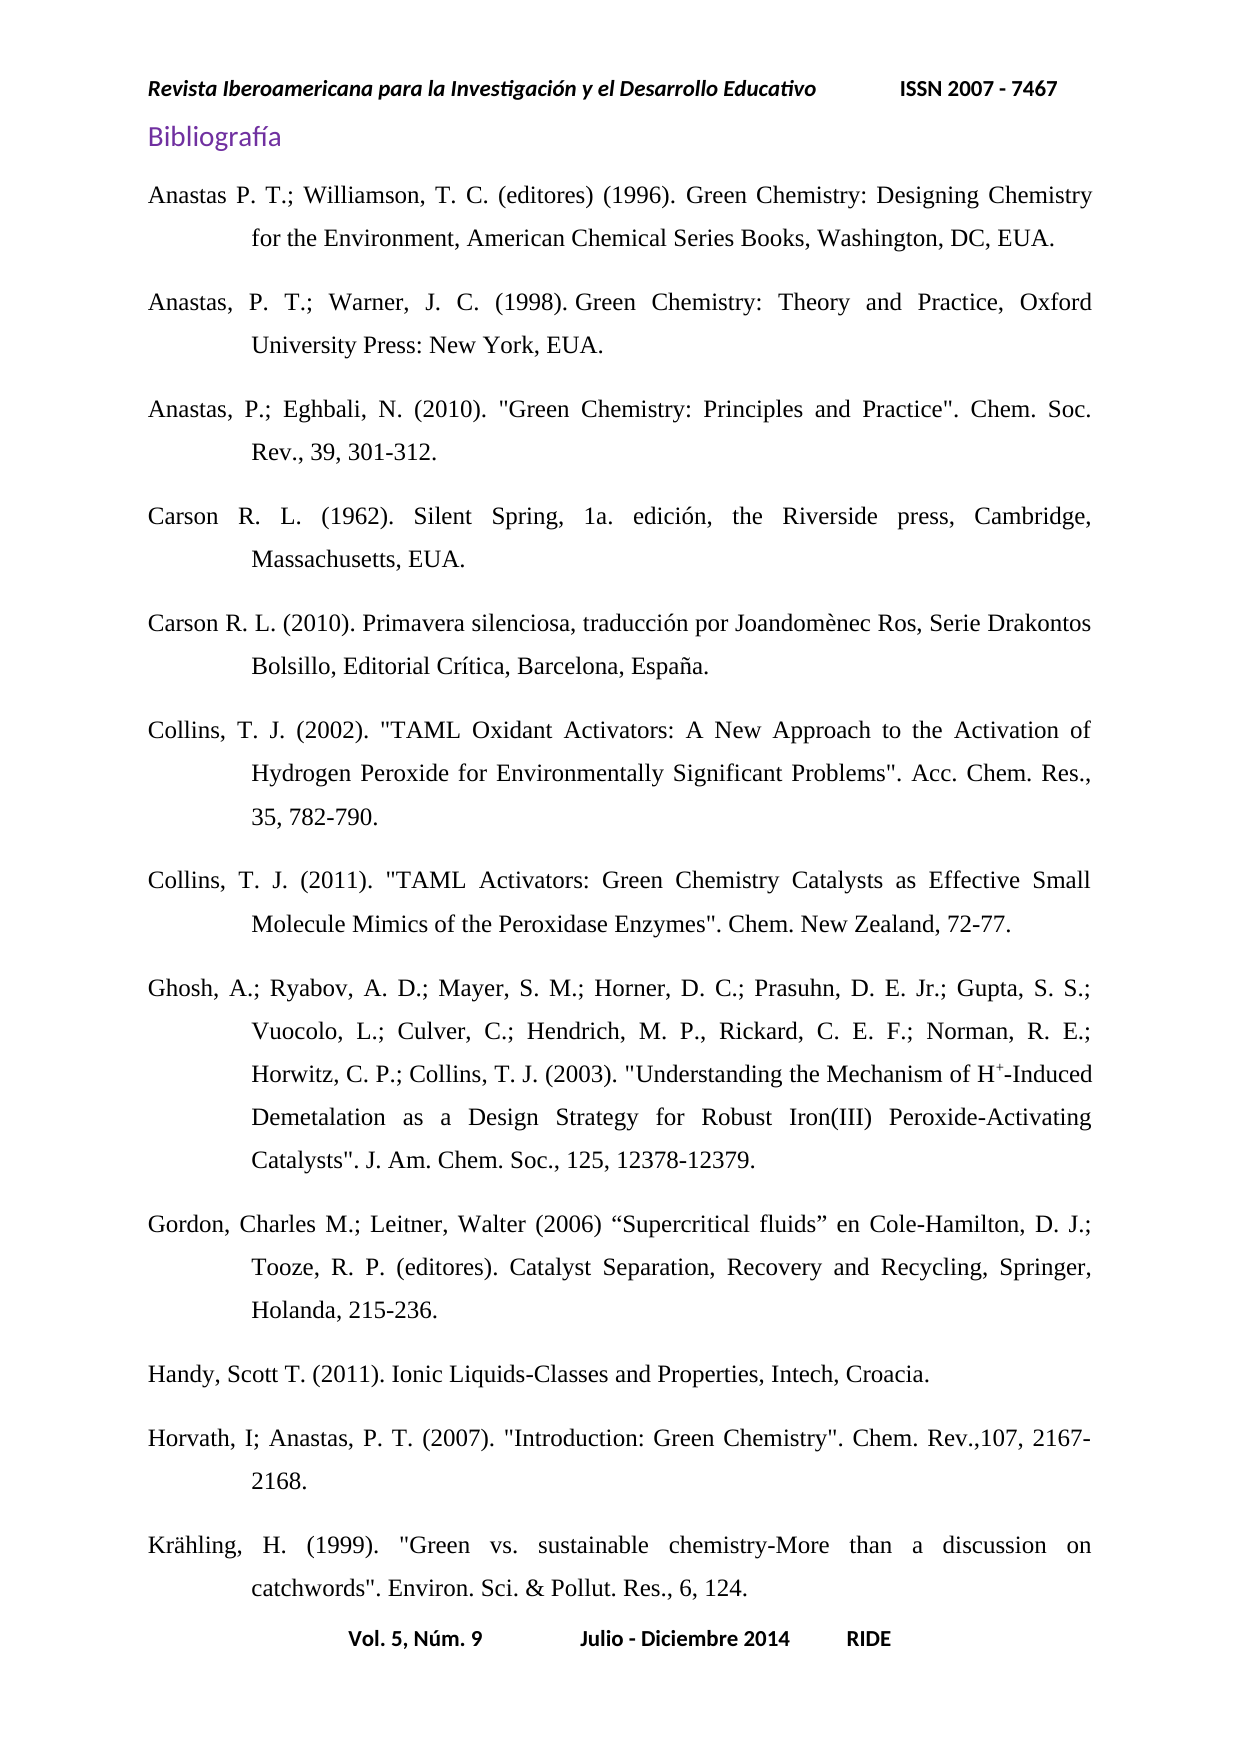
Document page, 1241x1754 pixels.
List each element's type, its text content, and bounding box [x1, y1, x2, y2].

text Anastas, P. T.; Warner, J. C. (1998). Green Chemistry: Theory and Practice, Oxford University Press: New York, EUA. [148, 287, 1092, 359]
text Krähling, H. (1999). "Green vs. sustainable chemistry-More than a discussion on catchwords". Environ. Sci. & Pollut. Res., 6, 124. [148, 1530, 1092, 1602]
text Bibliografía [148, 118, 1092, 154]
text Handy, Scott T. (2011). Ionic Liquids-Classes and Properties, Intech, Croacia. [148, 1359, 1092, 1388]
text Ghosh, A.; Ryabov, A. D.; Mayer, S. M.; Horner, D. C.; Prasuhn, D. E. Jr.; Gupta, S. S.; Vuocolo, L.; Culver, C.; Hendrich, M. P., Rickard, C. E. F.; Norman, R. E.; Horwitz, C. P.; Collins, T. J. (2003). "Understanding the Mechanism of H+-Induced Demetalation as a Design Strategy for Robust Iron(III) Peroxide-Activating Catalysts". J. Am. Chem. Soc., 125, 12378-12379. [148, 973, 1092, 1174]
text Collins, T. J. (2011). "TAML Activators: Green Chemistry Catalysts as Effective Small Molecule Mimics of the Peroxidase Enzymes". Chem. New Zealand, 72-77. [148, 866, 1092, 937]
text Carson R. L. (2010). Primavera silenciosa, traducción por Joandomènec Ros, Serie Drakontos Bolsillo, Editorial Crítica, Barcelona, España. [148, 608, 1092, 680]
text Horvath, I; Anastas, P. T. (2007). "Introduction: Green Chemistry". Chem. Rev.,107, 2167-2168. [148, 1423, 1092, 1495]
text Carson R. L. (1962). Silent Spring, 1a. edición, the Riverside press, Cambridge, Massachusetts, EUA. [148, 501, 1092, 573]
text Anastas, P.; Eghbali, N. (2010). "Green Chemistry: Principles and Practice". Chem. Soc. Rev., 39, 301-312. [148, 394, 1092, 466]
text Collins, T. J. (2002). "TAML Oxidant Activators: A New Approach to the Activation of Hydrogen Peroxide for Environmentally Significant Problems". Acc. Chem. Res., 35, 782-790. [148, 715, 1092, 830]
text Gordon, Charles M.; Leitner, Walter (2006) “Supercritical fluids” en Cole-Hamilton, D. J.; Tooze, R. P. (editores). Catalyst Separation, Recovery and Recycling, Springer, Holanda, 215-236. [148, 1209, 1092, 1324]
text Anastas P. T.; Williamson, T. C. (editores) (1996). Green Chemistry: Designing Chemistry for the Environment, American Chemical Series Books, Washington, DC, EUA. [148, 180, 1092, 252]
